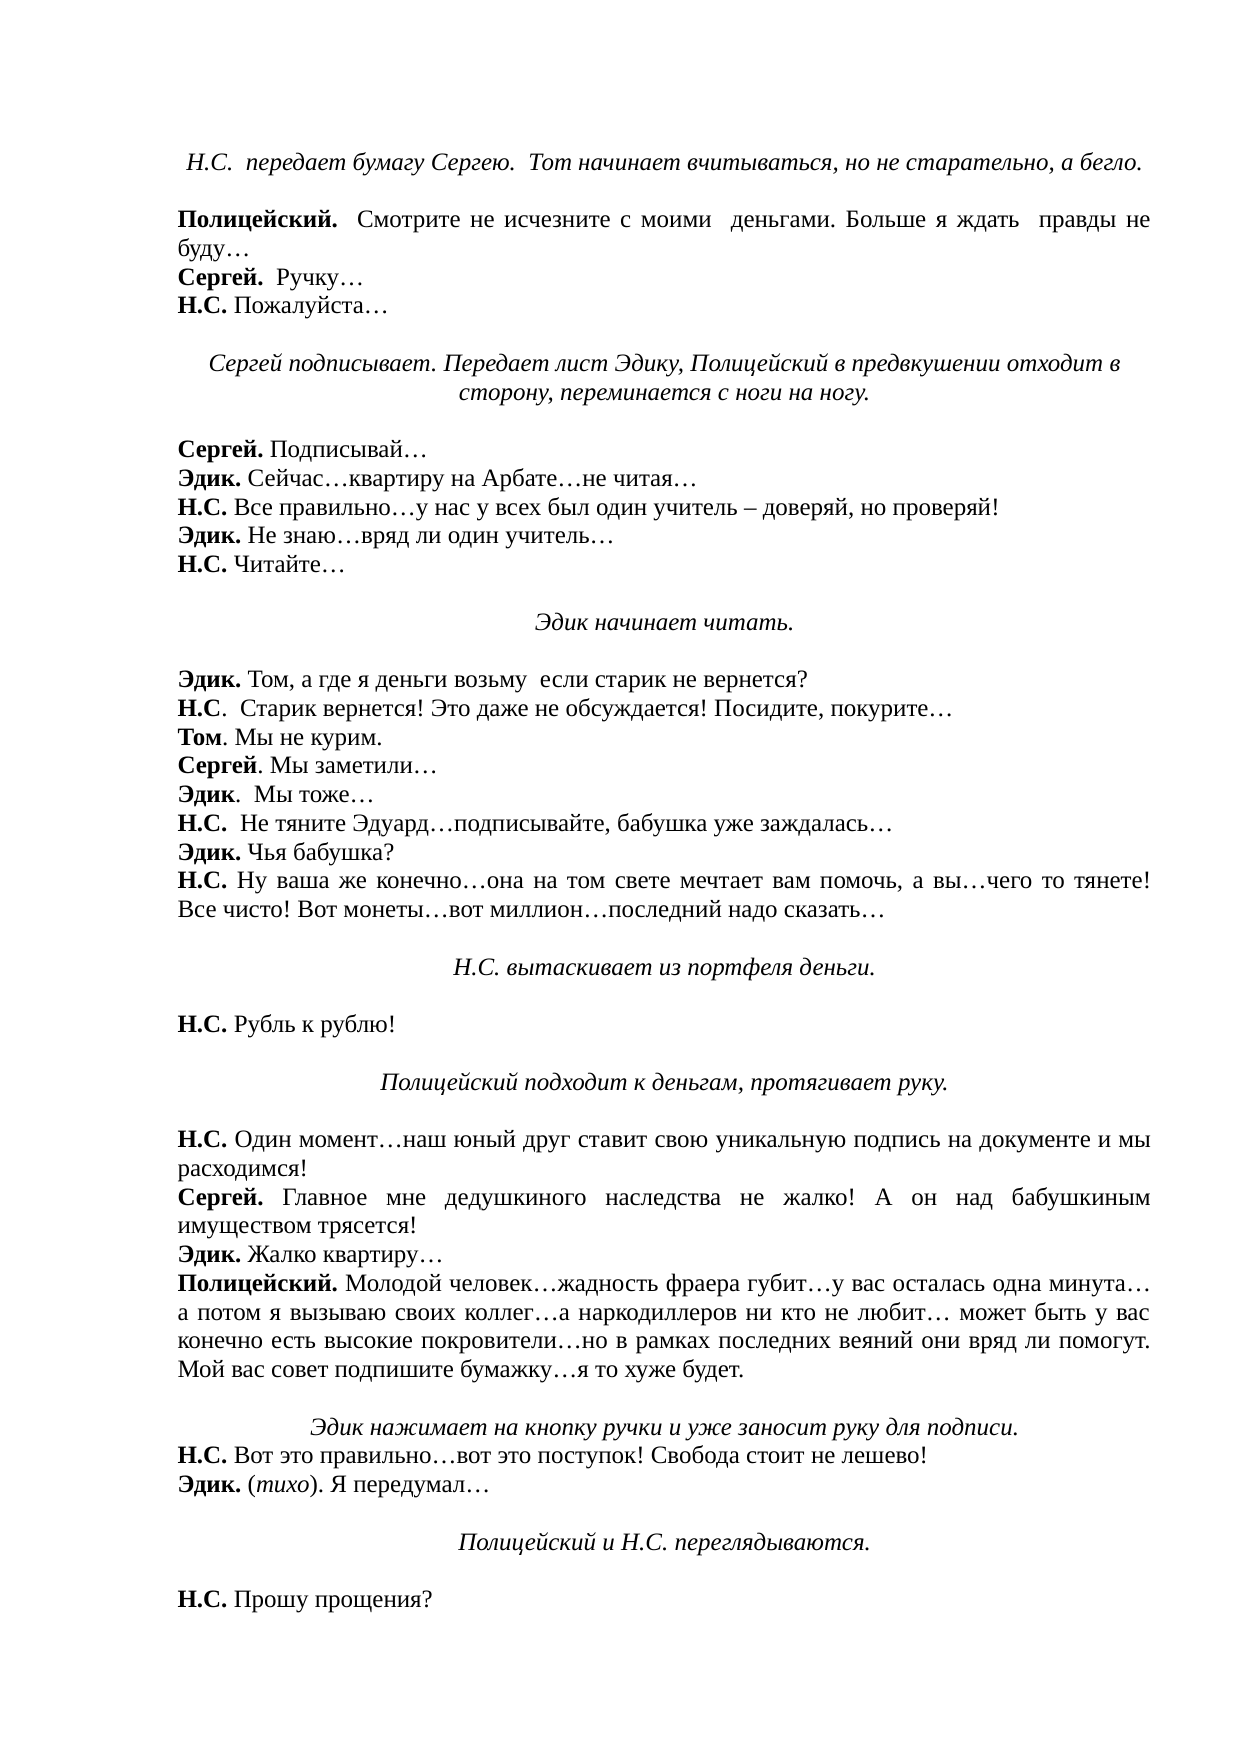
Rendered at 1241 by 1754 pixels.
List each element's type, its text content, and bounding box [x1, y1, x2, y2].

subtitle Н.С. передает бумагу Сергею. Тот начинает вчитываться, но не старательно, а бегло. [177, 147, 1152, 176]
subtitle Полицейский. Молодой человек…жадность фраера губит…у вас осталась одна минута…а потом я вызываю своих коллег…а наркодиллеров ни кто не любит… может быть у вас конечно есть высокие покровители…но в рамках последних веяний они вряд ли помогут. Мой вас совет подпишите бумажку…я то хуже будет. [177, 1268, 1152, 1383]
subtitle Эдик нажимает на кнопку ручки и уже заносит руку для подписи. [177, 1412, 1152, 1441]
subtitle Н.С. вытаскивает из портфеля деньги. [177, 952, 1152, 981]
subtitle Н.С. Пожалуйста… [177, 291, 1152, 319]
subtitle Н.С. Старик вернется! Это даже не обсуждается! Посидите, покурите… [177, 693, 1152, 722]
subtitle Сергей. Ручку… [177, 262, 1152, 291]
subtitle Том. Мы не курим. [177, 722, 1152, 751]
subtitle Полицейский подходит к деньгам, протягивает руку. [177, 1067, 1152, 1096]
subtitle Н.С. Рубль к рублю! [177, 1009, 1152, 1038]
subtitle Полицейский и Н.С. переглядываются. [177, 1527, 1152, 1556]
subtitle Полицейский. Смотрите не исчезните с моими деньгами. Больше я ждать правды не буду… [177, 204, 1152, 262]
subtitle Сергей. Подписывай… [177, 434, 1152, 463]
subtitle Сергей. Главное мне дедушкиного наследства не жалко! А он над бабушкиным имуществом трясется! [177, 1182, 1152, 1239]
subtitle Эдик начинает читать. [177, 607, 1152, 636]
subtitle Н.С. Прошу прощения? [177, 1584, 1152, 1613]
subtitle Эдик. Сейчас…квартиру на Арбате…не читая… [177, 463, 1152, 492]
subtitle Эдик. Мы тоже… [177, 779, 1152, 808]
subtitle Н.С. Вот это правильно…вот это поступок! Свобода стоит не лешево! [177, 1441, 1152, 1469]
subtitle Эдик. Том, а где я деньги возьму если старик не вернется? [177, 664, 1152, 693]
subtitle Н.С. Не тяните Эдуард…подписывайте, бабушка уже заждалась… [177, 808, 1152, 837]
subtitle Н.С. Один момент…наш юный друг ставит свою уникальную подпись на документе и мы расходимся! [177, 1124, 1152, 1182]
subtitle Эдик. Жалко квартиру… [177, 1239, 1152, 1268]
subtitle Эдик. Чья бабушка? [177, 837, 1152, 866]
subtitle Н.С. Все правильно…у нас у всех был один учитель – доверяй, но проверяй! [177, 492, 1152, 521]
subtitle Сергей подписывает. Передает лист Эдику, Полицейский в предвкушении отходит в сторону, переминается с ноги на ногу. [177, 348, 1152, 406]
subtitle Сергей. Мы заметили… [177, 751, 1152, 779]
subtitle Н.С. Ну ваша же конечно…она на том свете мечтает вам помочь, а вы…чего то тянете! Все чисто! Вот монеты…вот миллион…последний надо сказать… [177, 866, 1152, 923]
subtitle Эдик. Не знаю…вряд ли один учитель… [177, 521, 1152, 549]
subtitle Н.С. Читайте… [177, 549, 1152, 578]
subtitle Эдик. (тихо). Я передумал… [177, 1469, 1152, 1498]
